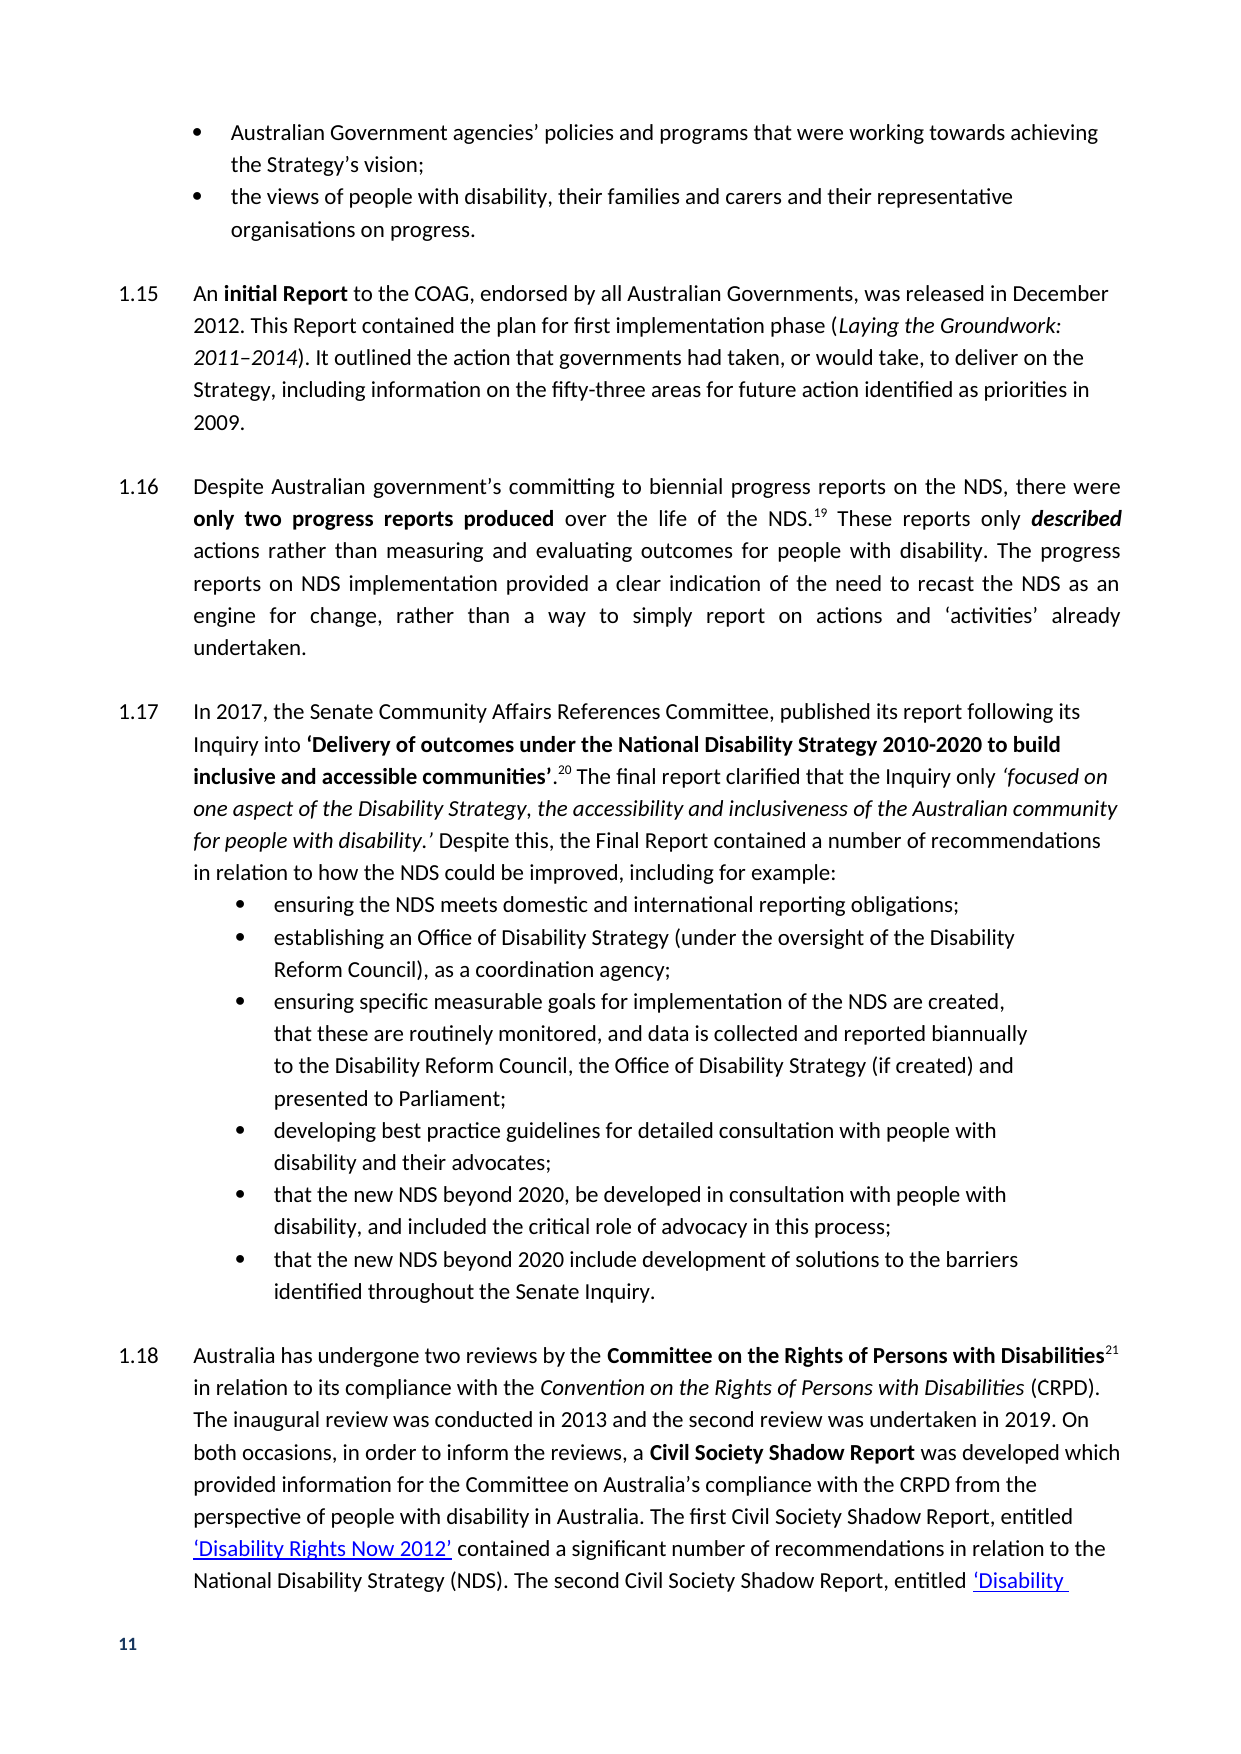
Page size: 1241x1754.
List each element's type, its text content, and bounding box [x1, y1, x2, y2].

list developing best practice guidelines for detailed consultation with people with disability and their advocates; [236, 1116, 1047, 1176]
list that the new NDS beyond 2020 include development of solutions to the barriers identified throughout the Senate Inquiry. [236, 1245, 1047, 1305]
text 1.16 Despite Australian government’s committing to biennial progress reports on the NDS, there were only two progress reports produced over the life of the NDS. These reports only described actions rather than measuring and evaluating outcomes for people with disability. The progress reports on NDS implementation provided a clear indication of the need to recast the NDS as an engine for change, rather than a way to simply report on actions and ‘activities’ already undertaken. [118, 472, 1122, 661]
list establishing an Office of Disability Strategy (under the oversight of the Disability Reform Council), as a coordination agency; [236, 923, 1047, 983]
list Australian Government agencies’ policies and programs that were working towards achieving the Strategy’s vision; [193, 118, 1122, 178]
list that the new NDS beyond 2020, be developed in consultation with people with disability, and included the critical role of advocacy in this process; [236, 1180, 1047, 1241]
text 1.17 In 2017, the Senate Community Affairs References Committee, published its report following its Inquiry into ‘Delivery of outcomes under the National Disability Strategy 2010-2020 to build inclusive and accessible communities’. The final report clarified that the Inquiry only ‘focused on one aspect of the Disability Strategy, the accessibility and inclusiveness of the Australian community for people with disability.’ Despite this, the Final Report contained a number of recommendations in relation to how the NDS could be improved, including for example: [118, 697, 1122, 886]
list ensuring the NDS meets domestic and international reporting obligations; [236, 891, 1047, 919]
text 1.15 An initial Report to the COAG, endorsed by all Australian Governments, was released in December 2012. This Report contained the plan for first implementation phase (Laying the Groundwork: 2011–2014). It outlined the action that governments had taken, or would take, to deliver on the Strategy, including information on the fifty-three areas for future action identified as priorities in 2009. [118, 279, 1122, 436]
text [118, 1341, 1122, 1594]
list ensuring specific measurable goals for implementation of the NDS are created, that these are routinely monitored, and data is collected and reported biannually to the Disability Reform Council, the Office of Disability Strategy (if created) and presented to Parliament; [236, 987, 1047, 1112]
list the views of people with disability, their families and carers and their representative organisations on progress. [193, 182, 1122, 243]
